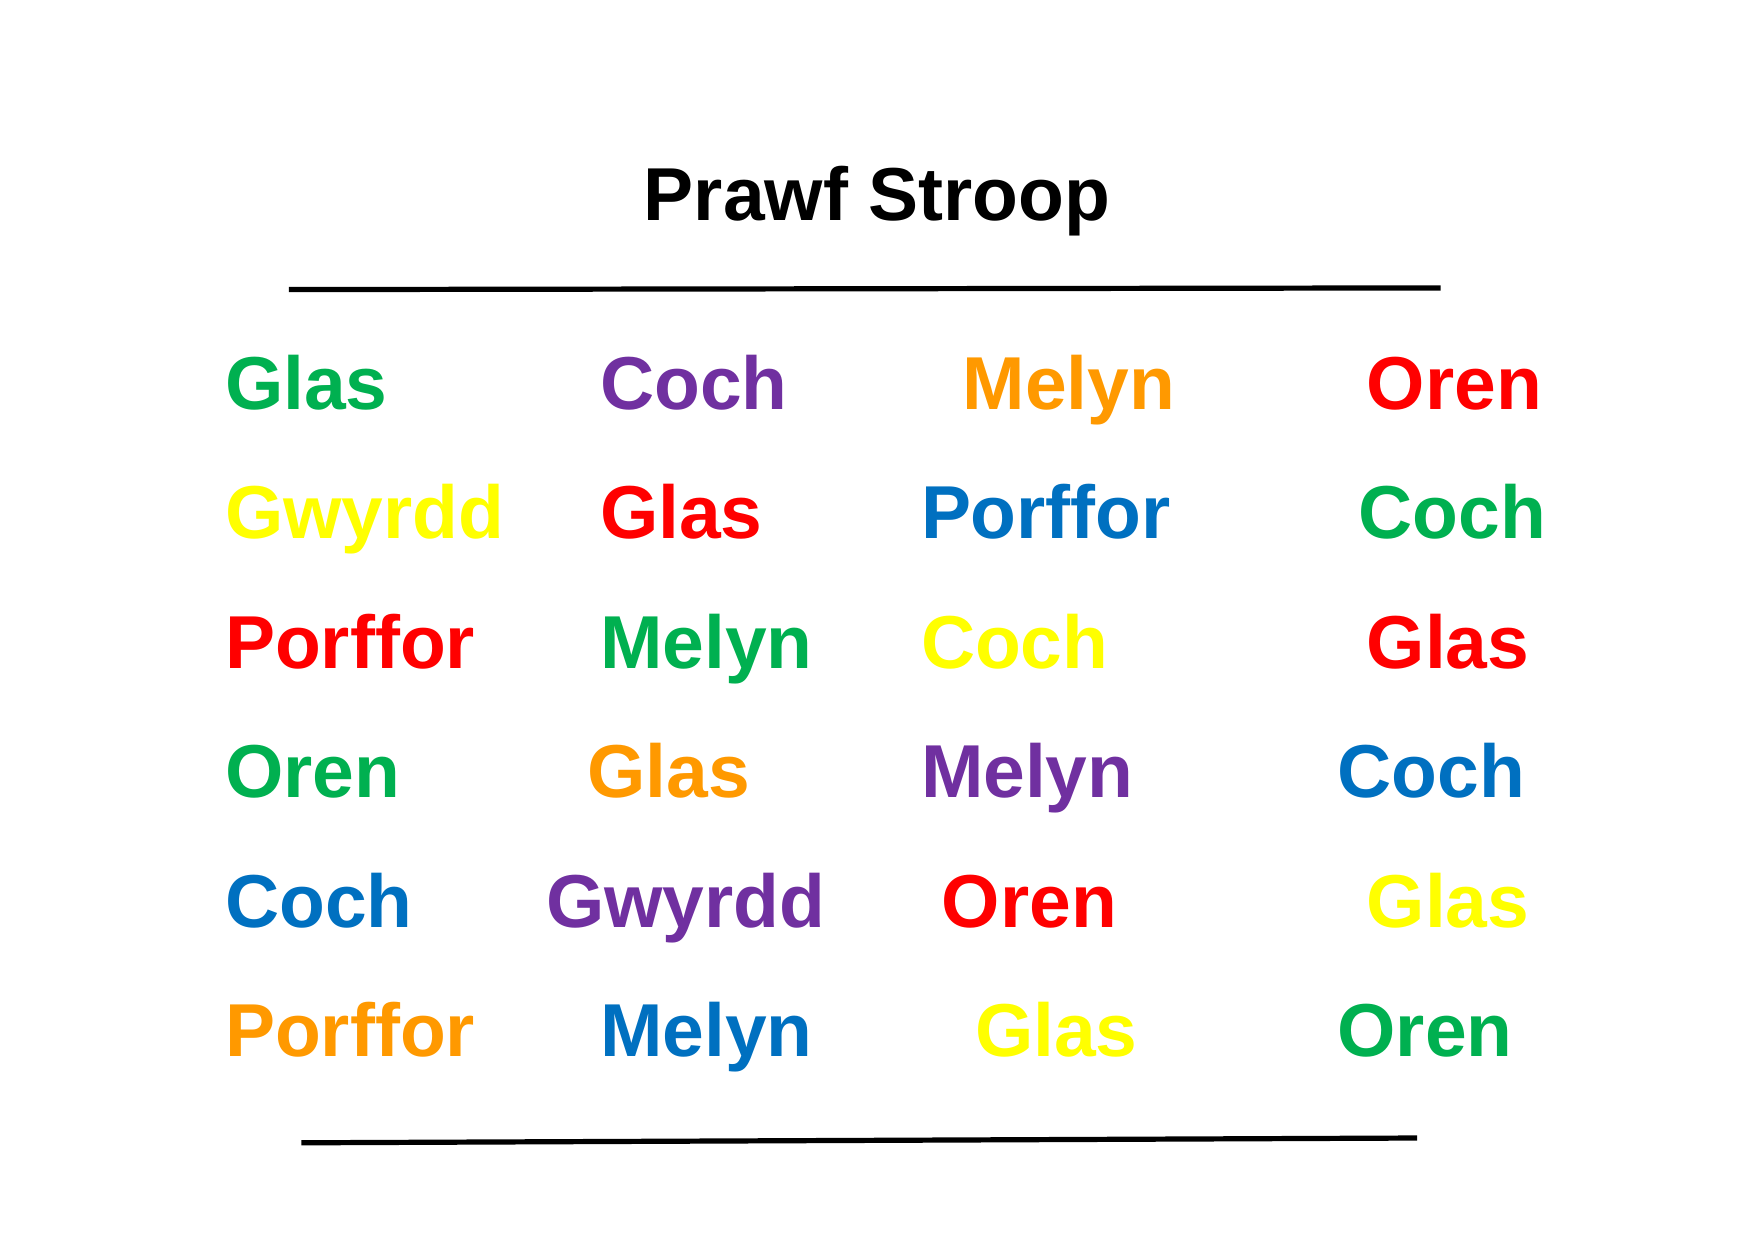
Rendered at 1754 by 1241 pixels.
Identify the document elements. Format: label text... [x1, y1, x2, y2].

text Gwyrdd Glas Porffor Coch [150, 468, 1604, 555]
text Oren Glas Melyn Coch [150, 727, 1604, 813]
text Porffor Melyn Glas Oren [150, 986, 1604, 1072]
text Glas Coch Melyn Oren [150, 339, 1604, 425]
text Coch Gwyrdd Oren Glas [150, 857, 1604, 943]
text Prawf Stroop [150, 150, 1604, 236]
text Porffor Melyn Coch Glas [150, 598, 1604, 684]
